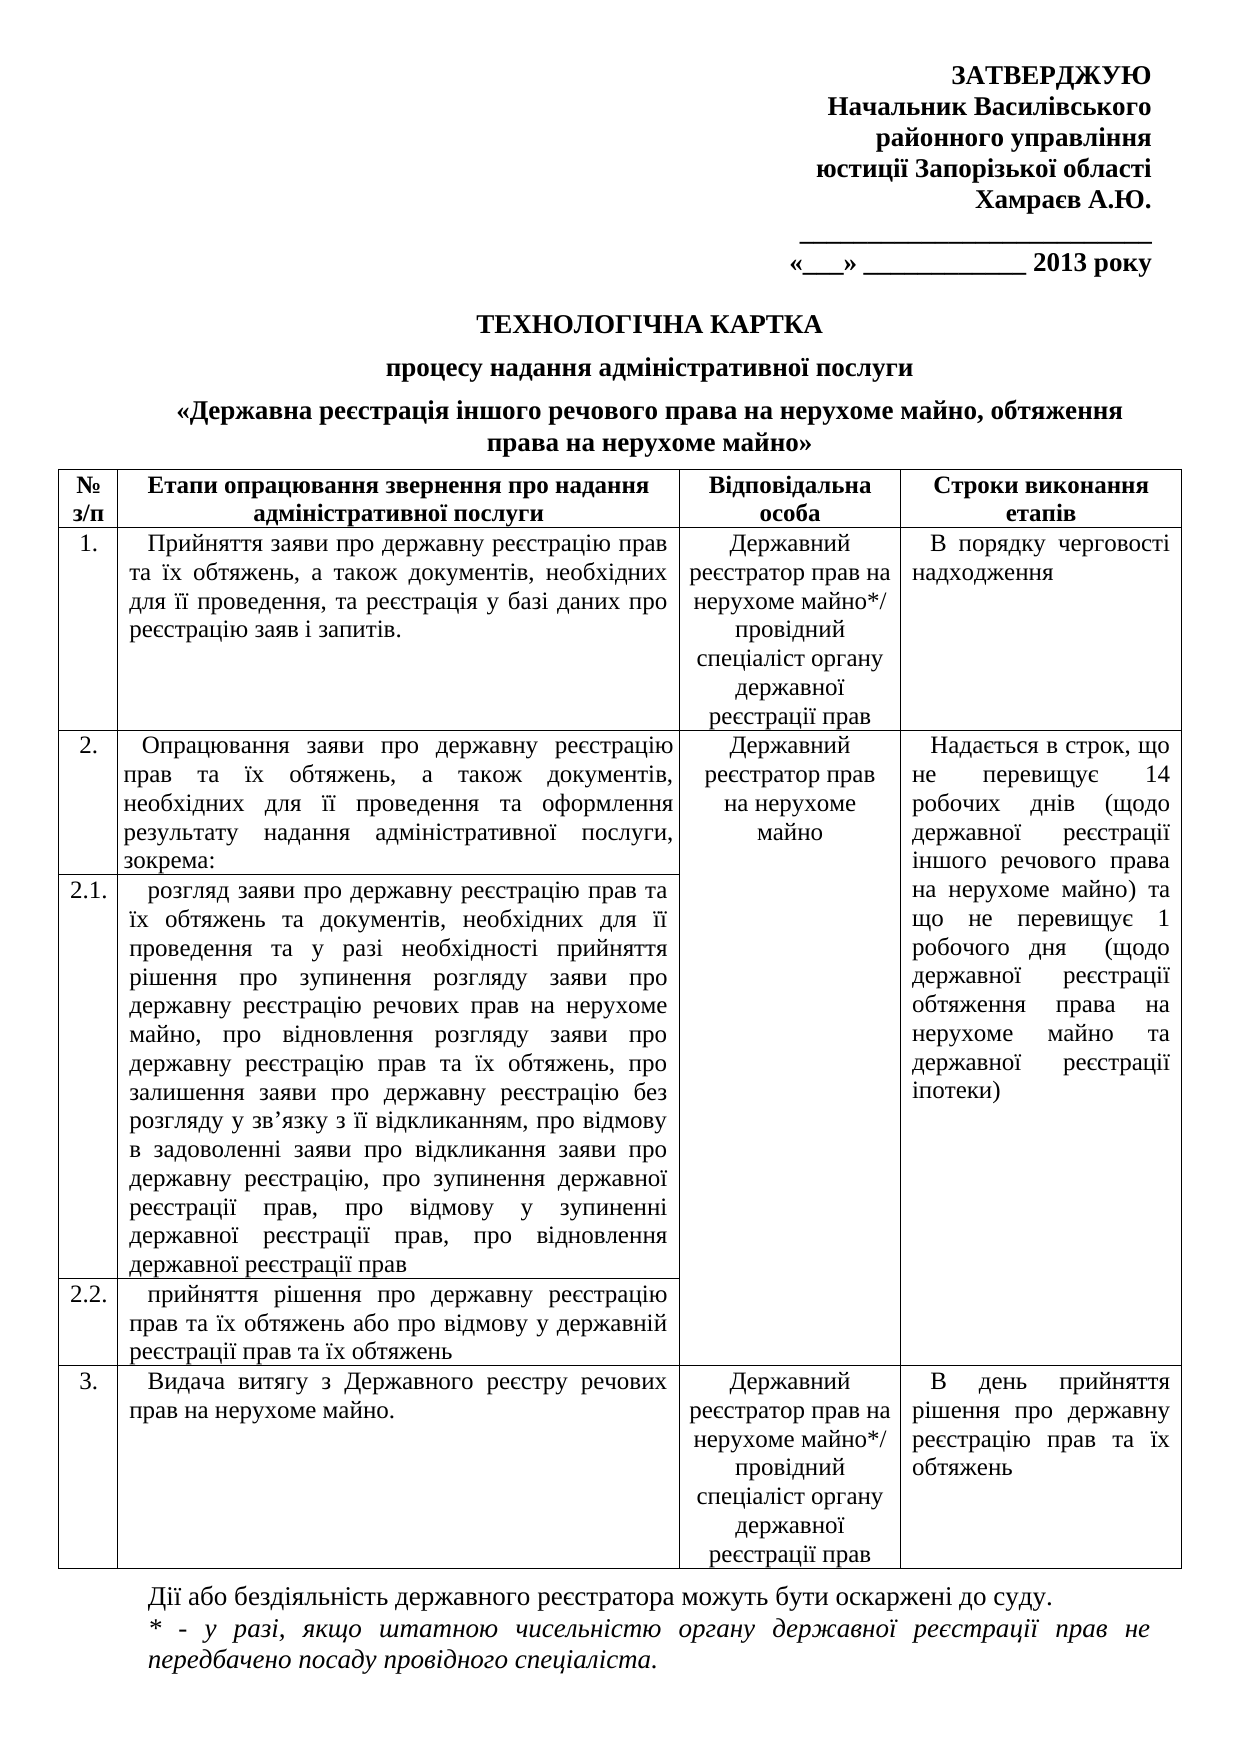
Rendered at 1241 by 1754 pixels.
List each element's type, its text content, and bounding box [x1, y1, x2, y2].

table_cell Державний реєстратор прав на нерухоме майно*/ провідний спеціаліст органу державної реєстрації прав [680, 528, 900, 729]
text Начальник Василівського [148, 90, 1152, 121]
text * - у разі, якщо штатною чисельністю органу державної реєстрації прав не передбачено посаду провідного спеціаліста. [148, 1612, 1152, 1674]
text ЗАТВЕРДЖУЮ [148, 59, 1152, 90]
table_cell 1. [59, 528, 117, 729]
table_cell Видача витягу з Державного реєстру речових прав на нерухоме майно. [118, 1366, 679, 1567]
table_header Строки виконання етапів [901, 470, 1181, 527]
table_cell В день прийняття рішення про державну реєстрацію прав та їх обтяжень [901, 1366, 1181, 1567]
table_header Етапи опрацювання звернення про надання адміністративної послуги [118, 470, 679, 527]
table_cell 2. [59, 731, 117, 874]
text Хамраєв А.Ю. [148, 184, 1152, 215]
table_cell 2.2. [59, 1279, 117, 1365]
table_cell 3. [59, 1366, 117, 1567]
table_cell Державний реєстратор прав на нерухоме майно [680, 731, 900, 1365]
text юстиції Запорізької області [148, 152, 1152, 184]
table_cell Прийняття заяви про державну реєстрацію прав та їх обтяжень, а також документів, необхідних для її проведення, та реєстрація у базі даних про реєстрацію заяв і запитів. [118, 528, 679, 729]
table_header Відповідальна особа [680, 470, 900, 527]
table_cell Опрацювання заяви про державну реєстрацію прав та їх обтяжень, а також документів, необхідних для її проведення та оформлення результату надання адміністративної послуги, зокрема: [118, 731, 679, 874]
table_cell Державний реєстратор прав на нерухоме майно*/ провідний спеціаліст органу державної реєстрації прав [680, 1366, 900, 1567]
table_cell розгляд заяви про державну реєстрацію прав та їх обтяжень та документів, необхідних для її проведення та у разі необхідності прийняття рішення про зупинення розгляду заяви про державну реєстрацію речових прав на нерухоме майно, про відновлення розгляду заяви про державну реєстрацію прав та їх обтяжень, про залишення заяви про державну реєстрацію без розгляду у зв’язку з її відкликанням, про відмову в задоволенні заяви про відкликання заяви про державну реєстрацію, про зупинення державної реєстрації прав, про відмову у зупиненні державної реєстрації прав, про відновлення державної реєстрації прав [118, 875, 679, 1278]
text районного управління [148, 121, 1152, 152]
table_cell прийняття рішення про державну реєстрацію прав та їх обтяжень або про відмову у державній реєстрації прав та їх обтяжень [118, 1279, 679, 1365]
text процесу надання адміністративної послуги [148, 351, 1152, 382]
table_cell Надається в строк, що не перевищує 14 робочих днів (щодо державної реєстрації іншого речового права на нерухоме майно) та що не перевищує 1 робочого дня (щодо державної реєстрації обтяження права на нерухоме майно та державної реєстрації іпотеки) [901, 731, 1181, 1365]
text __________________________ [148, 215, 1152, 246]
table_cell В порядку черговості надходження [901, 528, 1181, 729]
text «___» ____________ 2013 року [148, 246, 1152, 277]
table_header № з/п [59, 470, 117, 527]
text Дії або бездіяльність державного реєстратора можуть бути оскаржені до суду. [148, 1581, 1152, 1612]
text ТЕХНОЛОГІЧНА КАРТКА [148, 308, 1152, 339]
text «Державна реєстрація іншого речового права на нерухоме майно, обтяження права на нерухоме майно» [148, 394, 1152, 457]
table_cell 2.1. [59, 875, 117, 1278]
